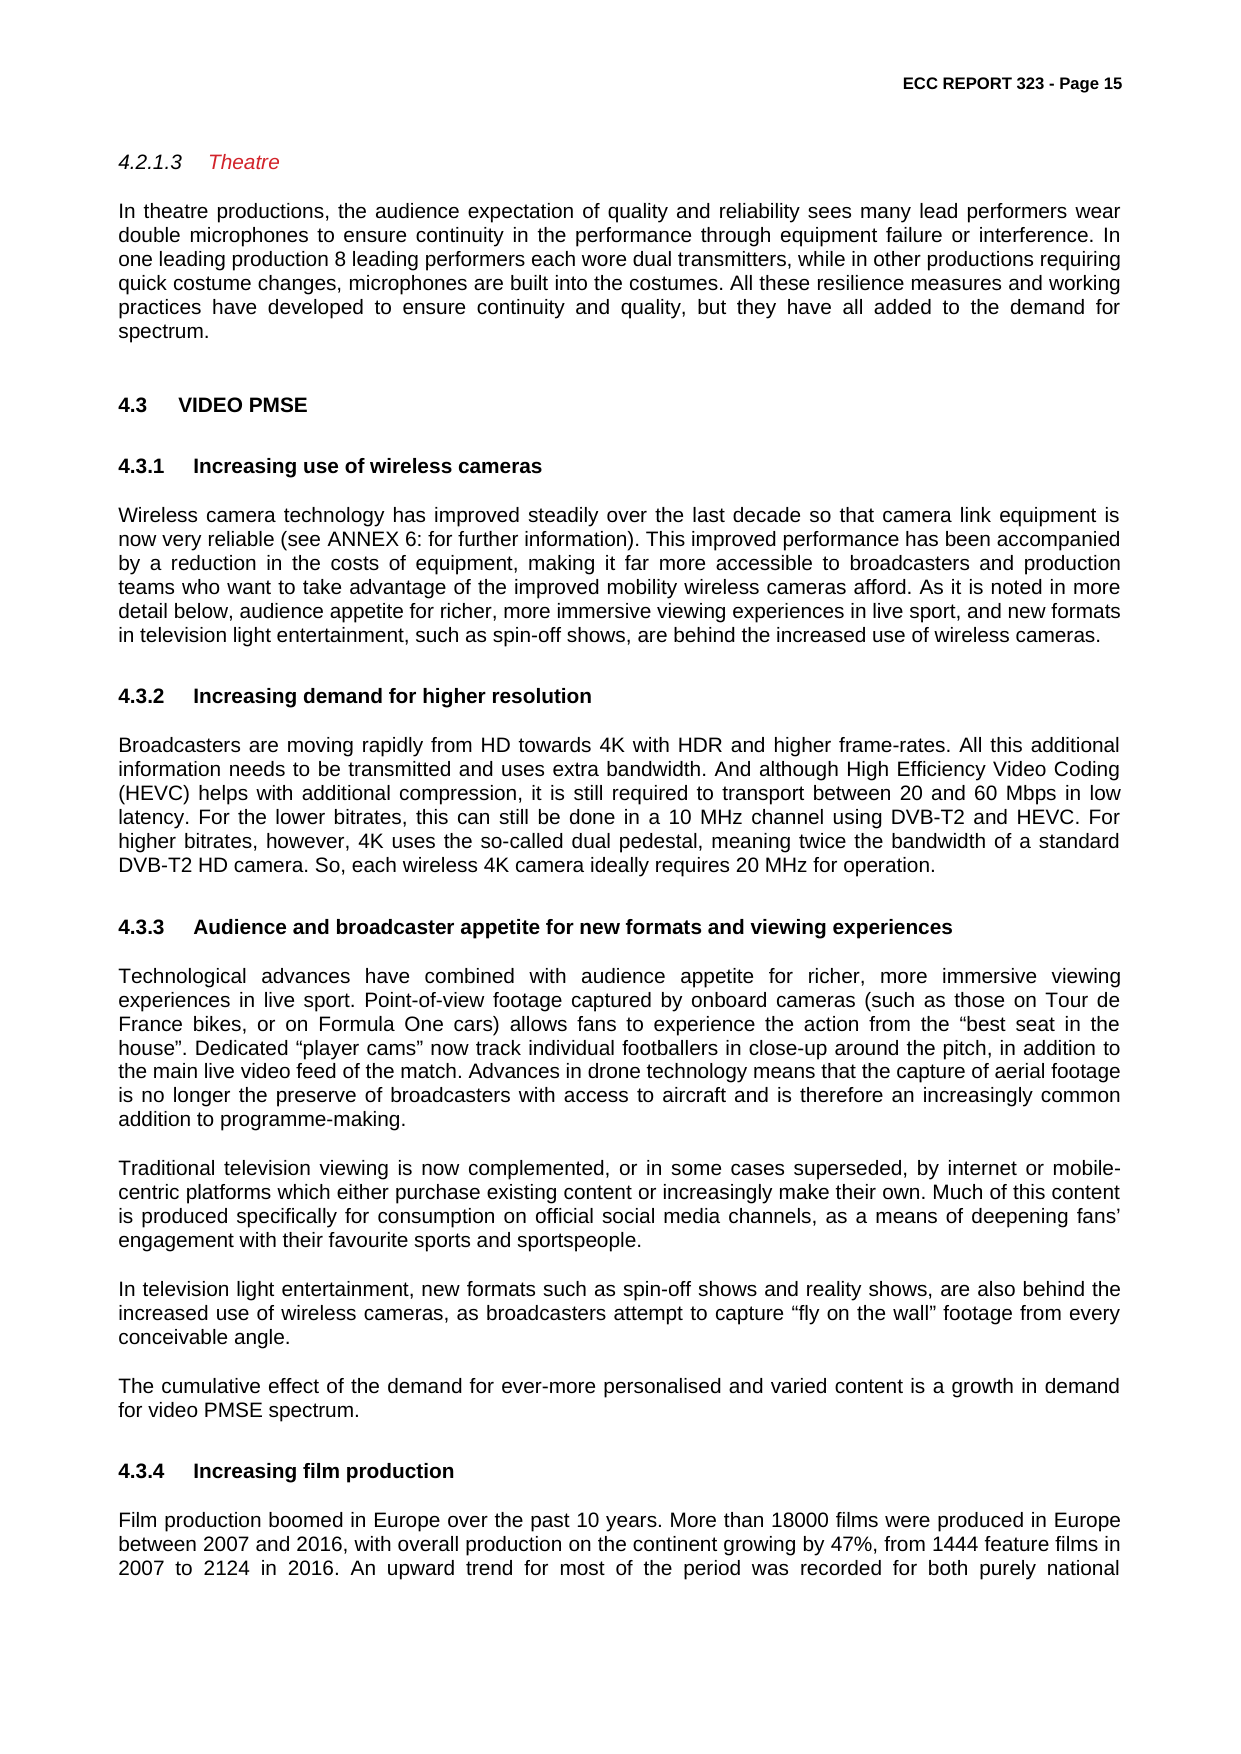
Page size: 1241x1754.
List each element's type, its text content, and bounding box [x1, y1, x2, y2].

subtitle Increasing demand for higher resolution [118, 684, 1122, 708]
text Technological advances have combined with audience appetite for richer, more immersive viewing experiences in live sport. Point-of-view footage captured by onboard cameras (such as those on Tour de France bikes, or on Formula One cars) allows fans to experience the action from the “best seat in the house”. Dedicated “player cams” now track individual footballers in close-up around the pitch, in addition to the main live video feed of the match. Advances in drone technology means that the capture of aerial footage is no longer the preserve of broadcasters with access to aircraft and is therefore an increasingly common addition to programme-making. [118, 963, 1122, 1131]
text Traditional television viewing is now complemented, or in some cases superseded, by internet or mobile-centric platforms which either purchase existing content or increasingly make their own. Much of this content is produced specifically for consumption on official social media channels, as a means of deepening fans’ engagement with their favourite sports and sportspeople. [118, 1156, 1122, 1252]
text In television light entertainment, new formats such as spin-off shows and reality shows, are also behind the increased use of wireless cameras, as broadcasters attempt to capture “fly on the wall” footage from every conceivable angle. [118, 1277, 1122, 1349]
subtitle Increasing film production [118, 1459, 1122, 1483]
subtitle Increasing use of wireless cameras [118, 454, 1122, 478]
text In theatre productions, the audience expectation of quality and reliability sees many lead performers wear double microphones to ensure continuity in the performance through equipment failure or interference. In one leading production 8 leading performers each wore dual transmitters, while in other productions requiring quick costume changes, microphones are built into the costumes. All these resilience measures and working practices have developed to ensure continuity and quality, but they have all added to the demand for spectrum. [118, 199, 1122, 343]
text The cumulative effect of the demand for ever-more personalised and varied content is a growth in demand for video PMSE spectrum. [118, 1374, 1122, 1422]
text Broadcasters are moving rapidly from HD towards 4K with HDR and higher frame-rates. All this additional information needs to be transmitted and uses extra bandwidth. And although High Efficiency Video Coding (HEVC) helps with additional compression, it is still required to transport between 20 and 60 Mbps in low latency. For the lower bitrates, this can still be done in a 10 MHz channel using DVB-T2 and HEVC. For higher bitrates, however, 4K uses the so-called dual pedestal, meaning twice the bandwidth of a standard DVB-T2 HD camera. So, each wireless 4K camera ideally requires 20 MHz for operation. [118, 733, 1122, 877]
subtitle Theatre [118, 150, 1122, 174]
text Wireless camera technology has improved steadily over the last decade so that camera link equipment is now very reliable (see Annex 6 for further information). This improved performance has been accompanied by a reduction in the costs of equipment, making it far more accessible to broadcasters and production teams who want to take advantage of the improved mobility wireless cameras afford. As it is noted in more detail below, audience appetite for richer, more immersive viewing experiences in live sport, and new formats in television light entertainment, such as spin-off shows, are behind the increased use of wireless cameras. [118, 503, 1122, 647]
subtitle Audience and broadcaster appetite for new formats and viewing experiences [118, 914, 1122, 938]
subtitle Video PMSE [118, 393, 1122, 417]
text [118, 1508, 1122, 1580]
